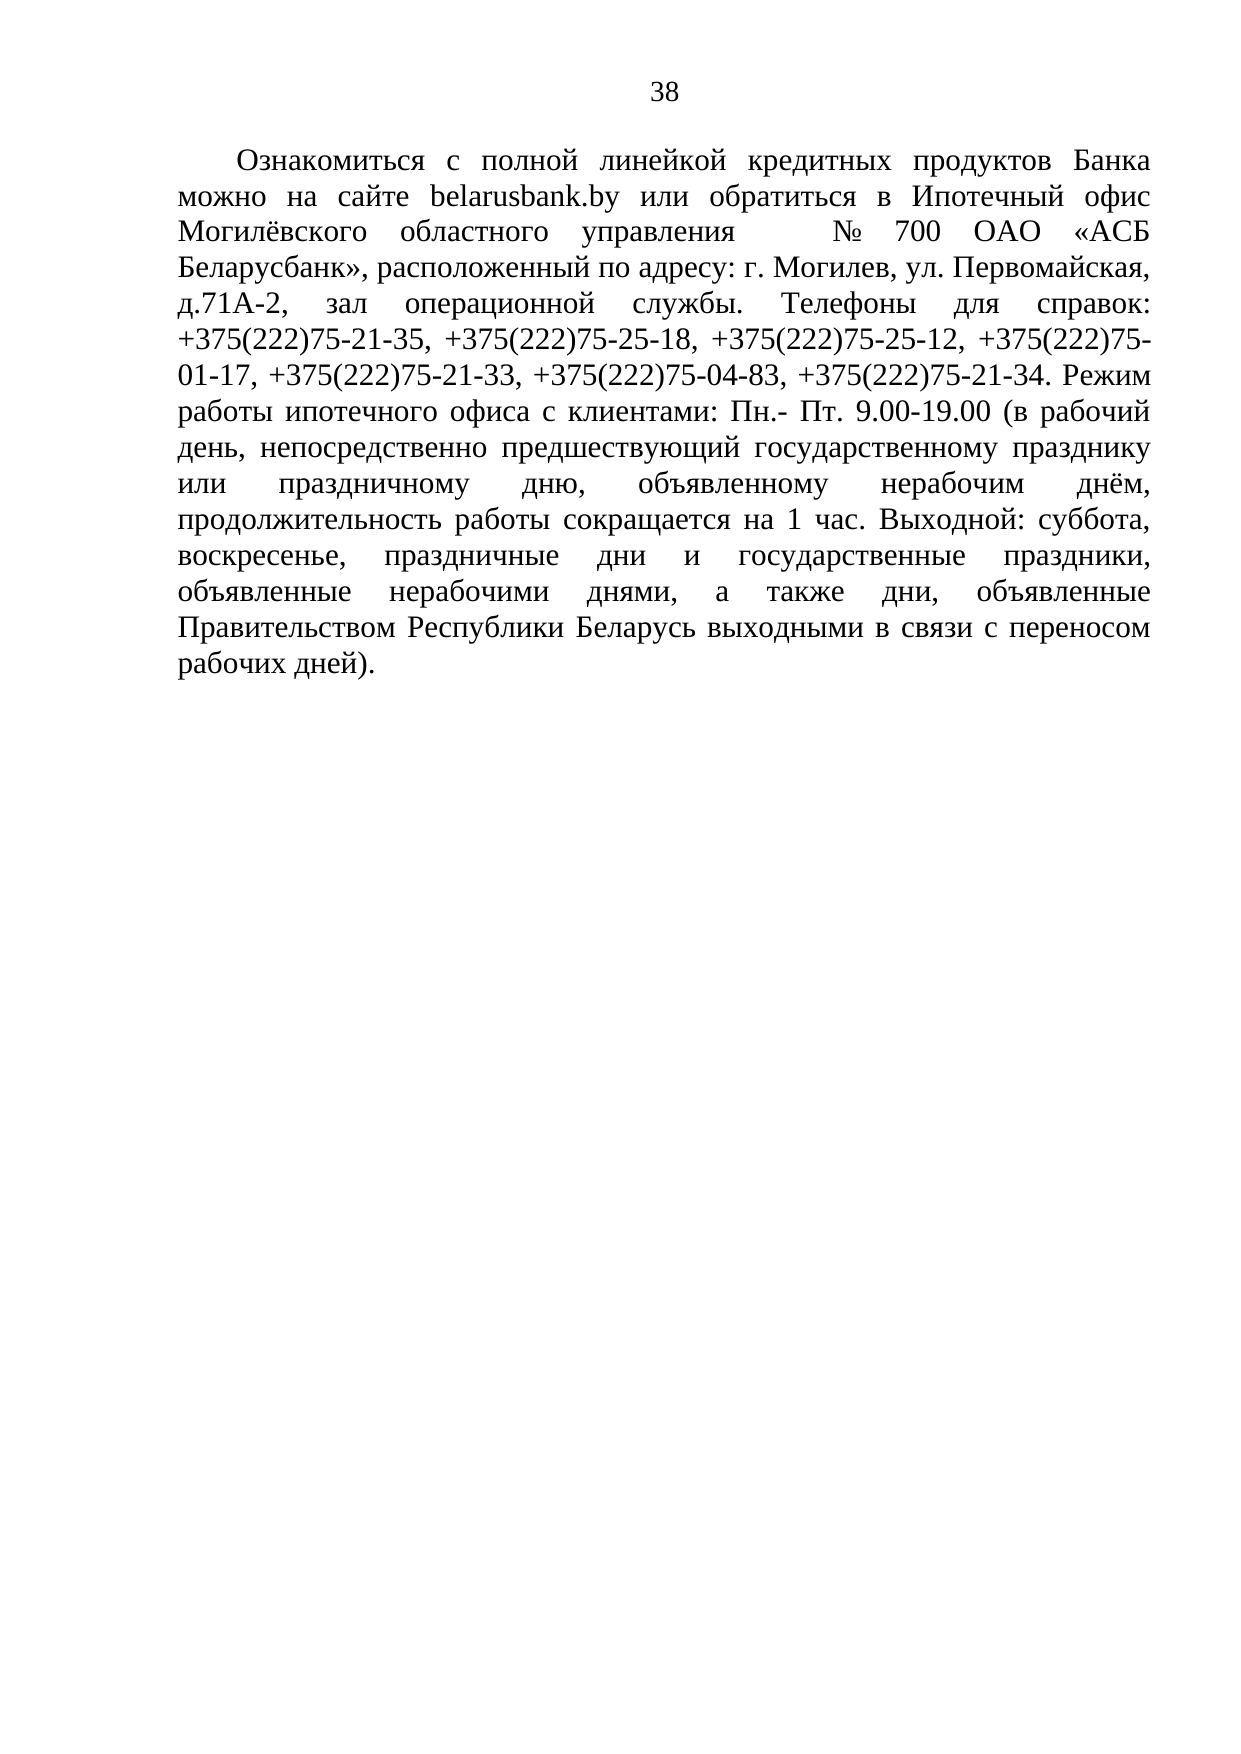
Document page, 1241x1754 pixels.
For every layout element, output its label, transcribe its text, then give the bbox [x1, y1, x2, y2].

text Ознакомиться с полной линейкой кредитных продуктов Банка можно на сайте belarusbank.by или обратиться в Ипотечный офис Могилёвского областного управления № 700 ОАО «АСБ Беларусбанк», расположенный по адресу: г. Могилев, ул. Первомайская, д.71А-2, зал операционной службы. Телефоны для справок: +375(222)75-21-35, +375(222)75-25-18, +375(222)75-25-12, +375(222)75-01-17, +375(222)75-21-33, +375(222)75-04-83, +375(222)75-21-34. Режим работы ипотечного офиса с клиентами: Пн.- Пт. 9.00-19.00 (в рабочий день, непосредственно предшествующий государственному празднику или праздничному дню, объявленному нерабочим днём, продолжительность работы сокращается на 1 час. Выходной: суббота, воскресенье, праздничные дни и государственные праздники, объявленные нерабочими днями, а также дни, объявленные Правительством Республики Беларусь выходными в связи с переносом рабочих дней). [177, 141, 1152, 680]
